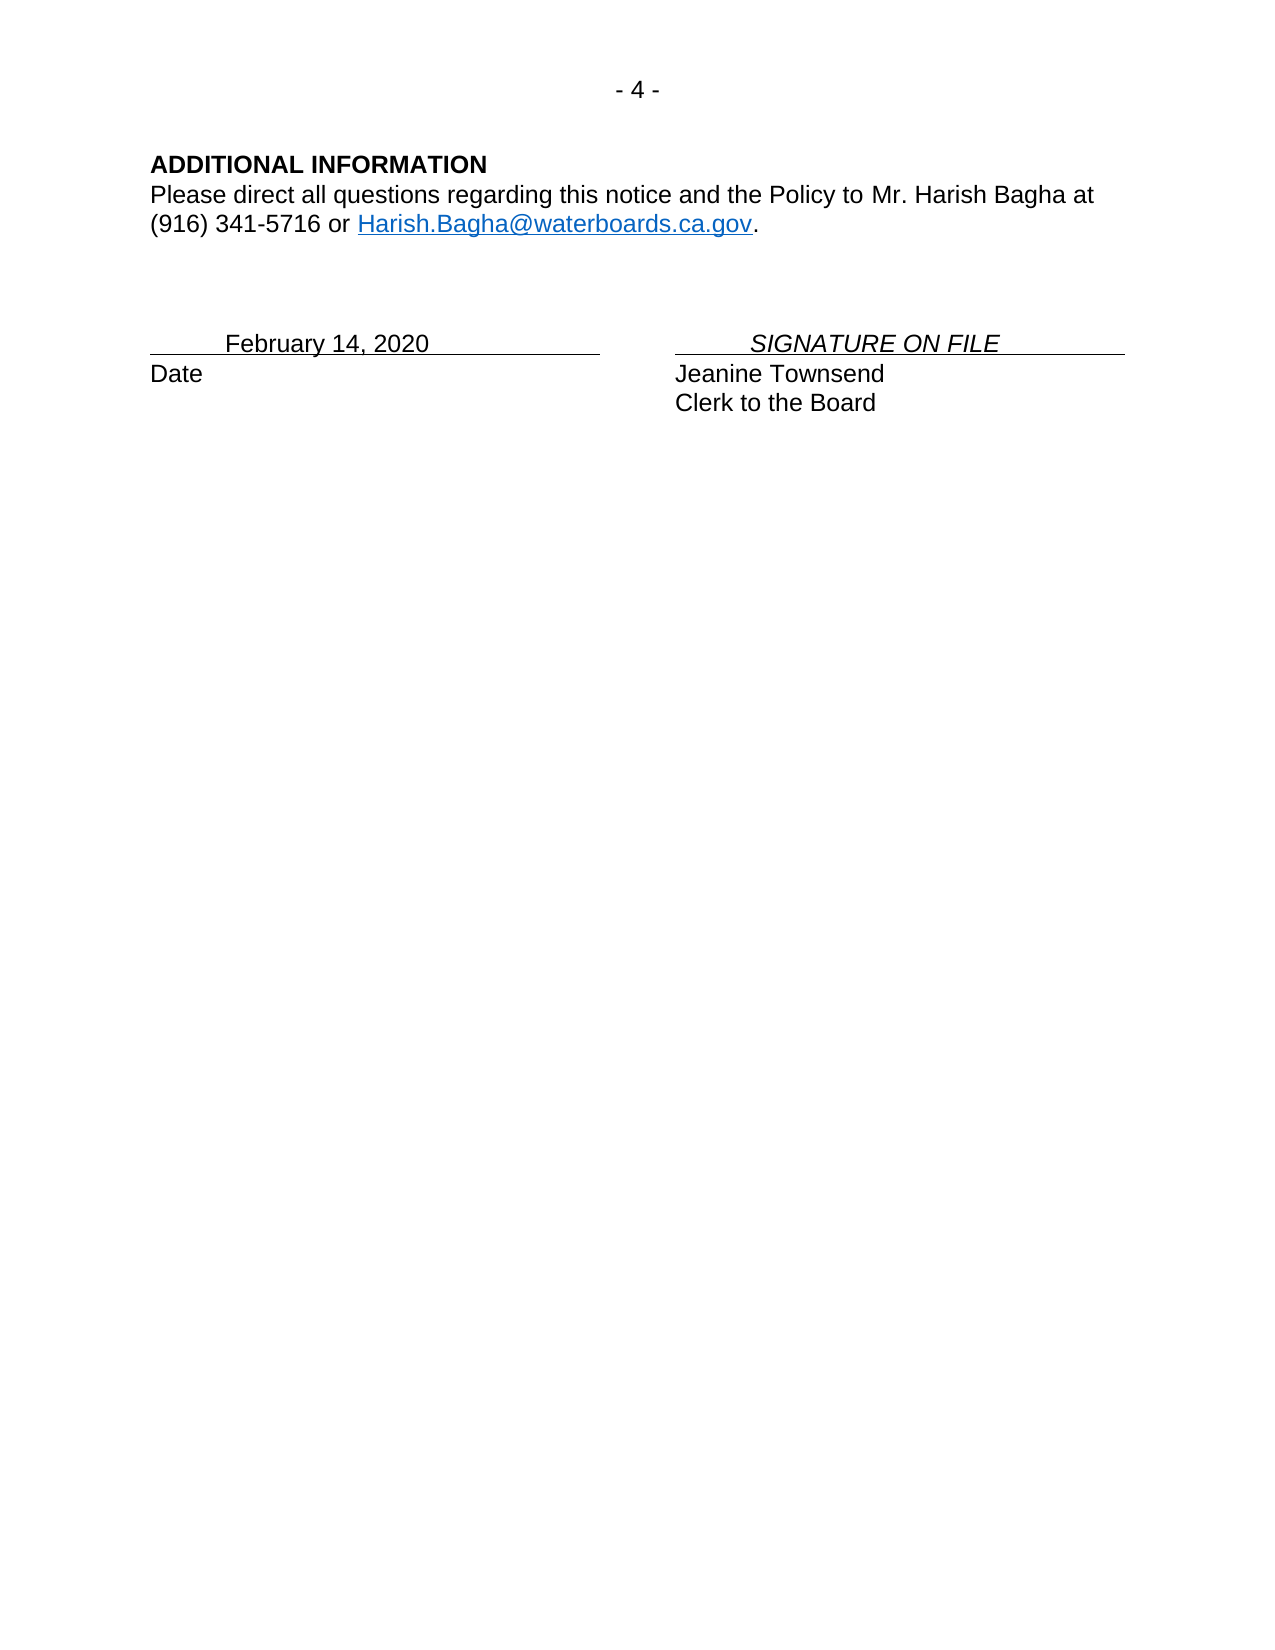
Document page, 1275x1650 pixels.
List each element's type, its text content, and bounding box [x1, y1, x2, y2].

text ADDITIONAL INFORMATION [150, 150, 1125, 179]
text Please direct all questions regarding this notice and the Policy to Mr. Harish Bagha at (916) 341-5716 or Harish.Bagha@waterboards.ca.gov. [150, 180, 1125, 267]
text February 14, 2020 SIGNATURE ON FILE [150, 329, 1125, 357]
text Date Jeanine Townsend Clerk to the Board [150, 359, 1125, 417]
